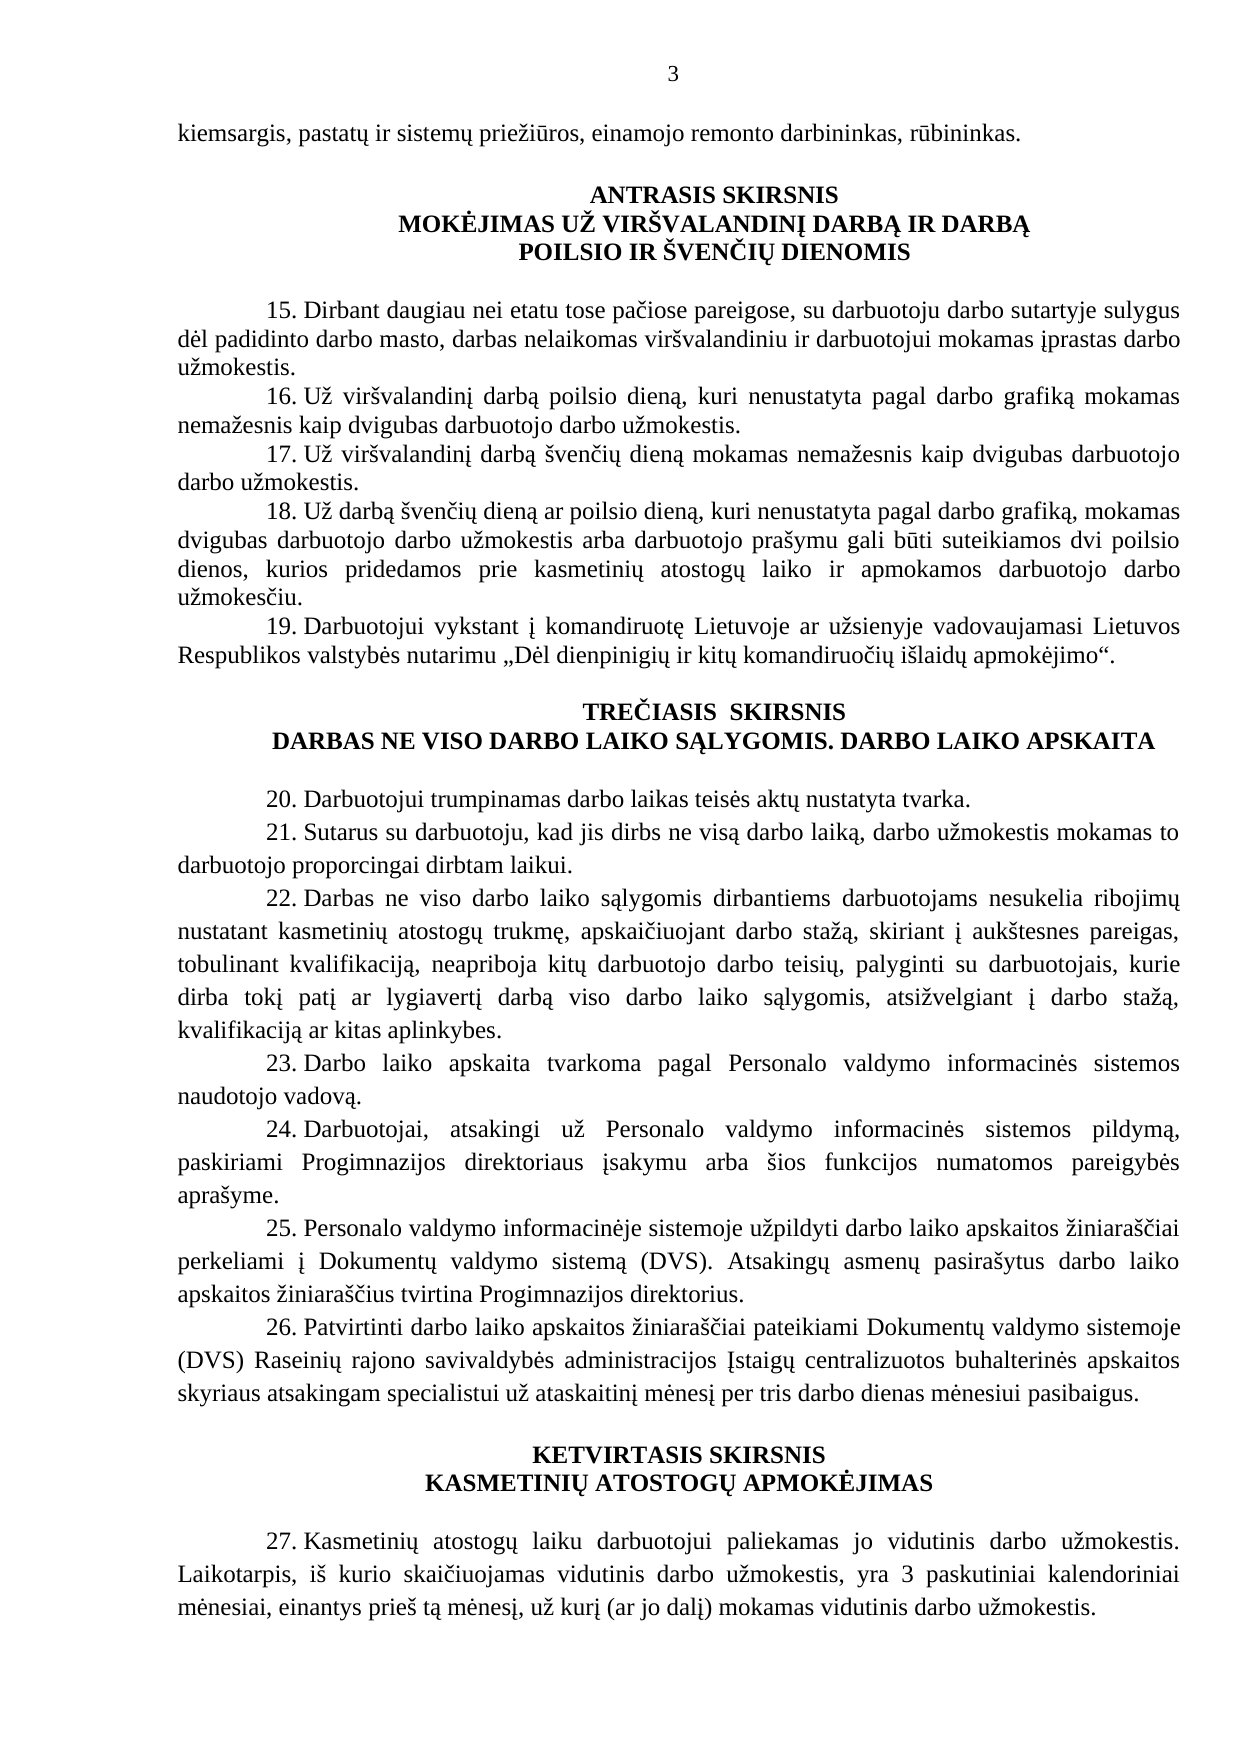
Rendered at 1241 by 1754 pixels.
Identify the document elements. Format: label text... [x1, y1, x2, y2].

subtitle KASMETINIŲ ATOSTOGŲ APMOKĖJIMAS [177, 1468, 1181, 1497]
list Už viršvalandinį darbą švenčių dieną mokamas nemažesnis kaip dvigubas darbuotojo darbo užmokestis. [177, 439, 1181, 496]
list Darbuotojai, atsakingi už Personalo valdymo informacinės sistemos pildymą, paskiriami Progimnazijos direktoriaus įsakymu arba šios funkcijos numatomos pareigybės aprašyme. [177, 1114, 1181, 1209]
list Sutarus su darbuotoju, kad jis dirbs ne visą darbo laiką, darbo užmokestis mokamas to darbuotojo proporcingai dirbtam laikui. [177, 817, 1181, 878]
list Personalo valdymo informacinėje sistemoje užpildyti darbo laiko apskaitos žiniaraščiai perkeliami į Dokumentų valdymo sistemą (DVS). Atsakingų asmenų pasirašytus darbo laiko apskaitos žiniaraščius tvirtina Progimnazijos direktorius. [177, 1213, 1181, 1308]
subtitle KETVIRTASIS SKIRSNIS [177, 1440, 1181, 1468]
subtitle ANTRASIS SKIRSNIS [247, 180, 1181, 209]
list Darbo laiko apskaita tvarkoma pagal Personalo valdymo informacinės sistemos naudotojo vadovą. [177, 1048, 1181, 1109]
list Darbas ne viso darbo laiko sąlygomis dirbantiems darbuotojams nesukelia ribojimų nustatant kasmetinių atostogų trukmę, apskaičiuojant darbo stažą, skiriant į aukštesnes pareigas, tobulinant kvalifikaciją, neapriboja kitų darbuotojo darbo teisių, palyginti su darbuotojais, kurie dirba tokį patį ar lygiavertį darbą viso darbo laiko sąlygomis, atsižvelgiant į darbo stažą, kvalifikaciją ar kitas aplinkybes. [177, 883, 1181, 1043]
list Darbuotojui trumpinamas darbo laikas teisės aktų nustatyta tvarka. [177, 784, 1181, 812]
text MOKĖJIMAS UŽ VIRŠVALANDINĮ DARBĄ IR DARBĄ POILSIO IR ŠVENČIŲ DIENOMIS [350, 209, 1079, 266]
list Už viršvalandinį darbą poilsio dieną, kuri nenustatyta pagal darbo grafiką mokamas nemažesnis kaip dvigubas darbuotojo darbo užmokestis. [177, 381, 1181, 439]
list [177, 118, 1181, 147]
list Dirbant daugiau nei etatu tose pačiose pareigose, su darbuotoju darbo sutartyje sulygus dėl padidinto darbo masto, darbas nelaikomas viršvalandiniu ir darbuotojui mokamas įprastas darbo užmokestis. [177, 295, 1181, 381]
subtitle TREČIASIS SKIRSNIS [247, 697, 1181, 726]
list Patvirtinti darbo laiko apskaitos žiniaraščiai pateikiami Dokumentų valdymo sistemoje (DVS) Raseinių rajono savivaldybės administracijos Įstaigų centralizuotos buhalterinės apskaitos skyriaus atsakingam specialistui už ataskaitinį mėnesį per tris darbo dienas mėnesiui pasibaigus. [177, 1312, 1181, 1407]
list Darbuotojui vykstant į komandiruotę Lietuvoje ar užsienyje vadovaujamasi Lietuvos Respublikos valstybės nutarimu „Dėl dienpinigių ir kitų komandiruočių išlaidų apmokėjimo“. [177, 611, 1181, 669]
list Už darbą švenčių dieną ar poilsio dieną, kuri nenustatyta pagal darbo grafiką, mokamas dvigubas darbuotojo darbo užmokestis arba darbuotojo prašymu gali būti suteikiamos dvi poilsio dienos, kurios pridedamos prie kasmetinių atostogų laiko ir apmokamos darbuotojo darbo užmokesčiu. [177, 496, 1181, 611]
list Kasmetinių atostogų laiku darbuotojui paliekamas jo vidutinis darbo užmokestis. Laikotarpis, iš kurio skaičiuojamas vidutinis darbo užmokestis, yra 3 paskutiniai kalendoriniai mėnesiai, einantys prieš tą mėnesį, už kurį (ar jo dalį) mokamas vidutinis darbo užmokestis. [177, 1526, 1181, 1621]
text DARBAS NE VISO DARBO LAIKO SĄLYGOMIS. DARBO LAIKO APSKAITA [247, 726, 1181, 755]
